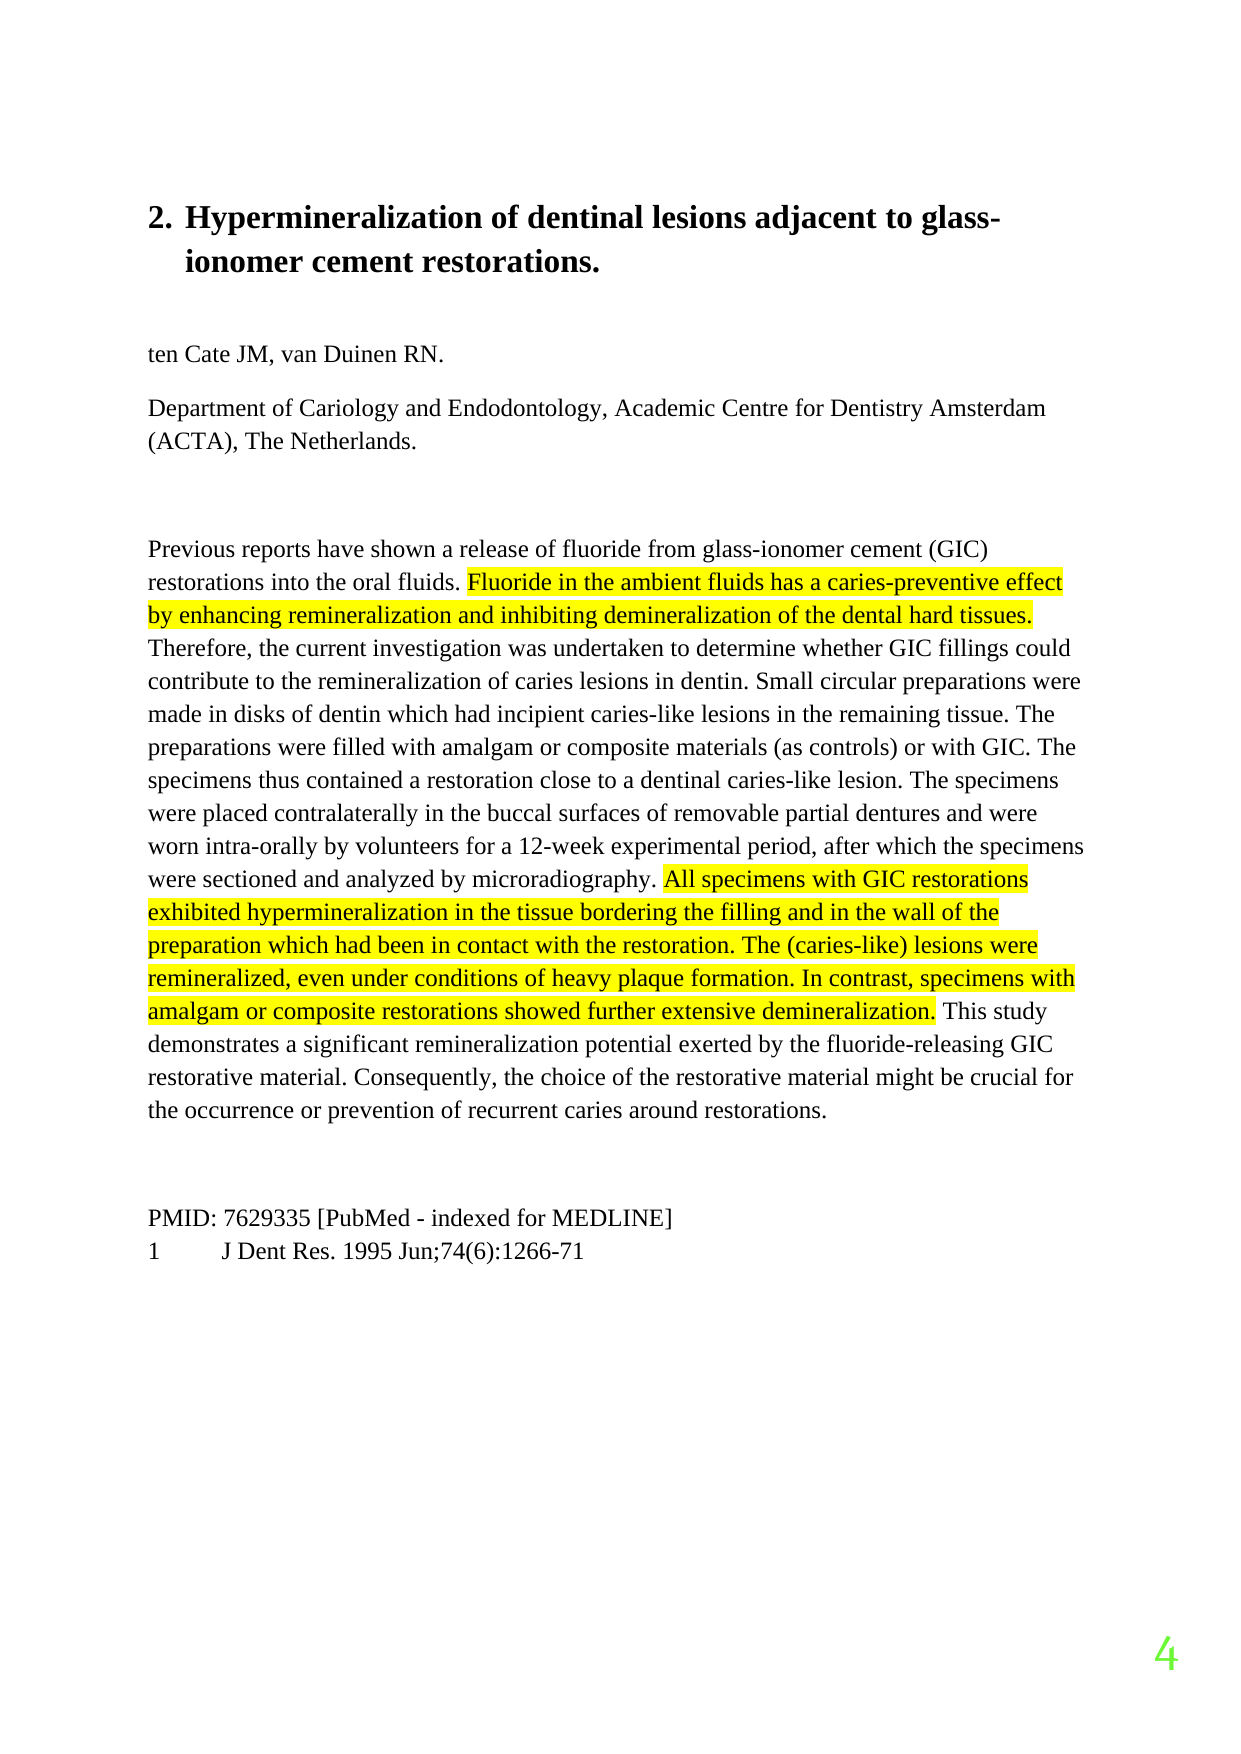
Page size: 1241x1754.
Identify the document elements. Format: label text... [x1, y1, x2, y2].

text ten Cate JM, van Duinen RN. [148, 339, 1093, 368]
text Previous reports have shown a release of fluoride from glass-ionomer cement (GIC) restorations into the oral fluids. Fluoride in the ambient fluids has a caries-preventive effect by enhancing remineralization and inhibiting demineralization of the dental hard tissues. Therefore, the current investigation was undertaken to determine whether GIC fillings could contribute to the remineralization of caries lesions in dentin. Small circular preparations were made in disks of dentin which had incipient caries-like lesions in the remaining tissue. The preparations were filled with amalgam or composite materials (as controls) or with GIC. The specimens thus contained a restoration close to a dentinal caries-like lesion. The specimens were placed contralaterally in the buccal surfaces of removable partial dentures and were worn intra-orally by volunteers for a 12-week experimental period, after which the specimens were sectioned and analyzed by microradiography. All specimens with GIC restorations exhibited hypermineralization in the tissue bordering the filling and in the wall of the preparation which had been in contact with the restoration. The (caries-like) lesions were remineralized, even under conditions of heavy plaque formation. In contrast, specimens with amalgam or composite restorations showed further extensive demineralization. This study demonstrates a significant remineralization potential exerted by the fluoride-releasing GIC restorative material. Consequently, the choice of the restorative material might be crucial for the occurrence or prevention of recurrent caries around restorations. [148, 534, 1093, 1124]
text Department of Cariology and Endodontology, Academic Centre for Dentistry Amsterdam (ACTA), The Netherlands. [148, 393, 1093, 455]
text PMID: 7629335 [PubMed - indexed for MEDLINE] 1 J Dent Res. 1995 Jun;74(6):1266-71 [148, 1203, 1093, 1265]
subtitle Hypermineralization of dentinal lesions adjacent to glass-ionomer cement restorations. [148, 198, 1093, 280]
